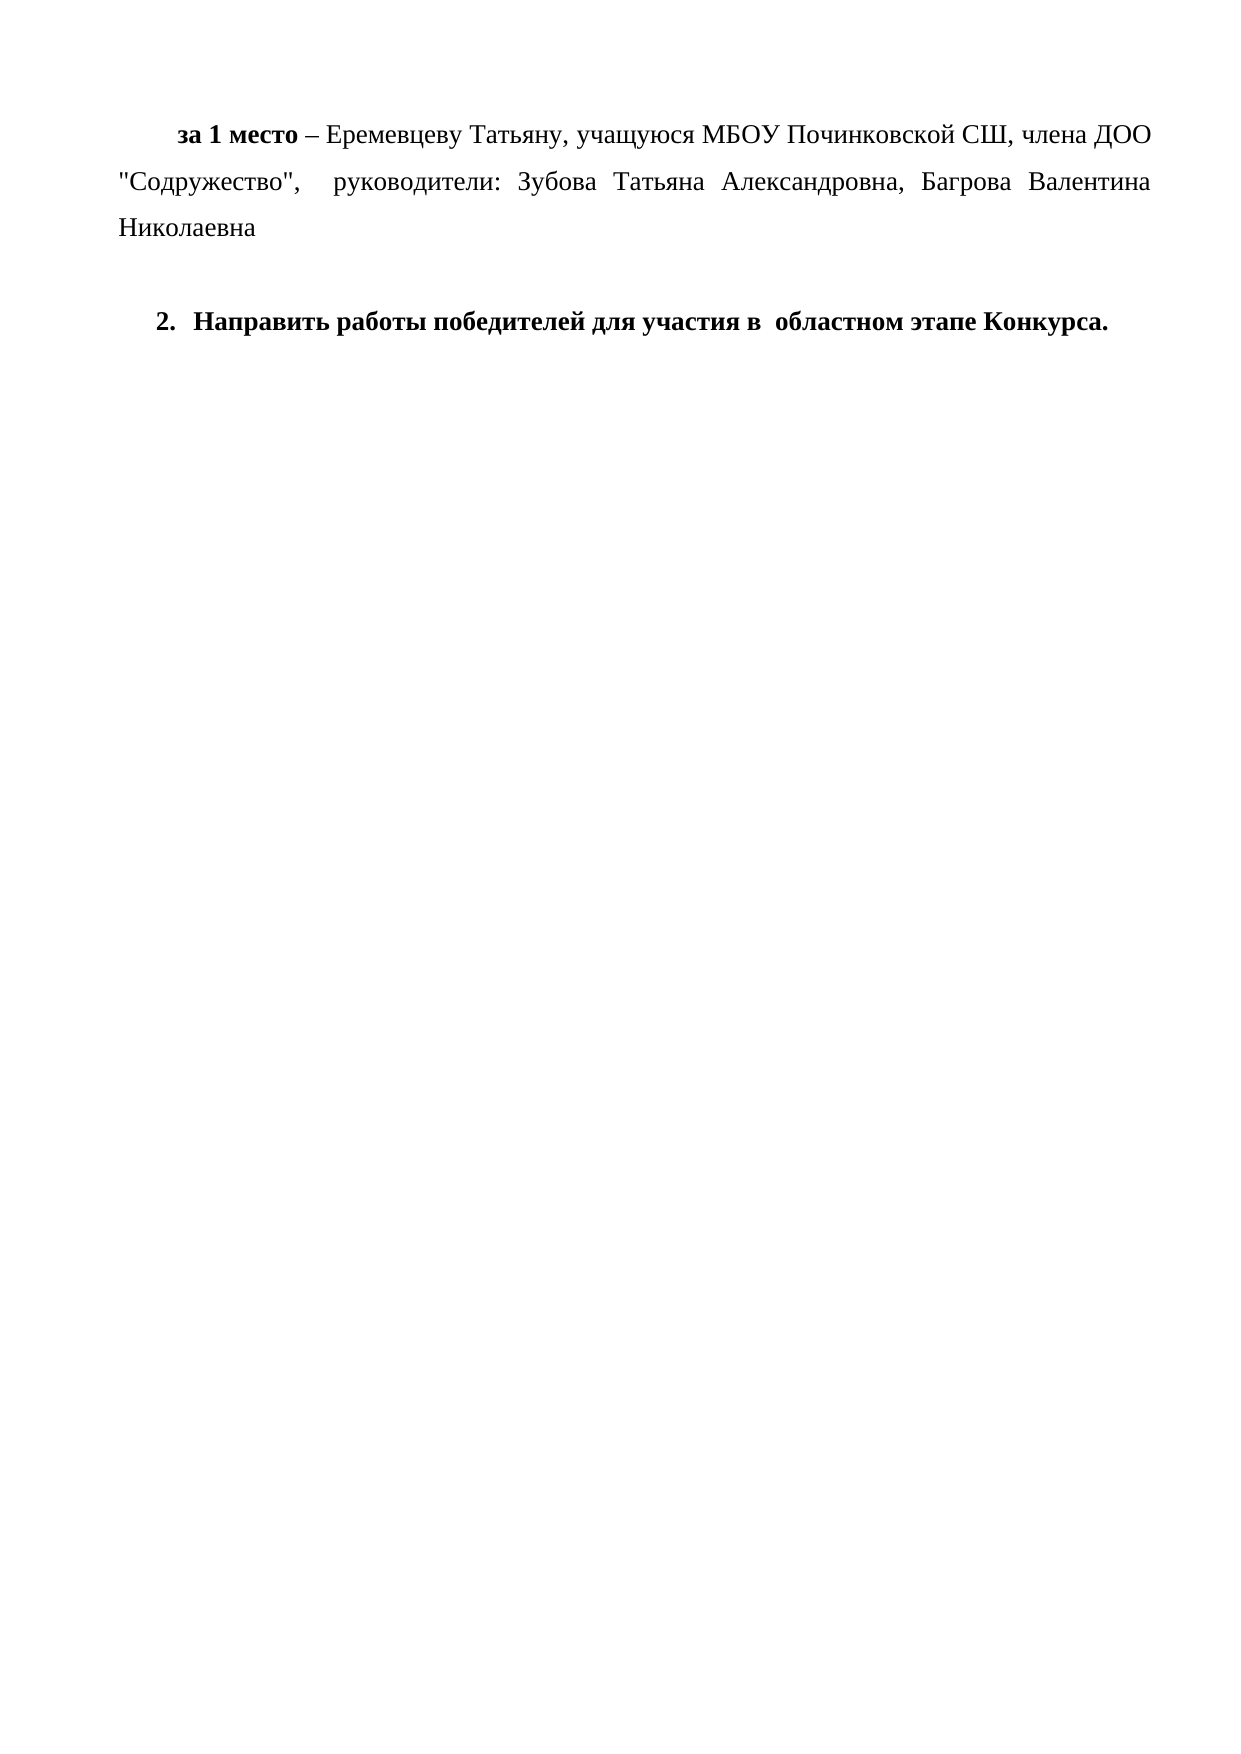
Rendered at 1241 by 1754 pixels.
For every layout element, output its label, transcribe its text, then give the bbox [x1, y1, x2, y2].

text за 1 место – Еремевцеву Татьяну, учащуюся МБОУ Починковской СШ, члена ДОО "Содружество", руководители: Зубова Татьяна Александровна, Багрова Валентина Николаевна [118, 118, 1152, 243]
list Направить работы победителей для участия в областном этапе Конкурса. [156, 305, 1152, 336]
